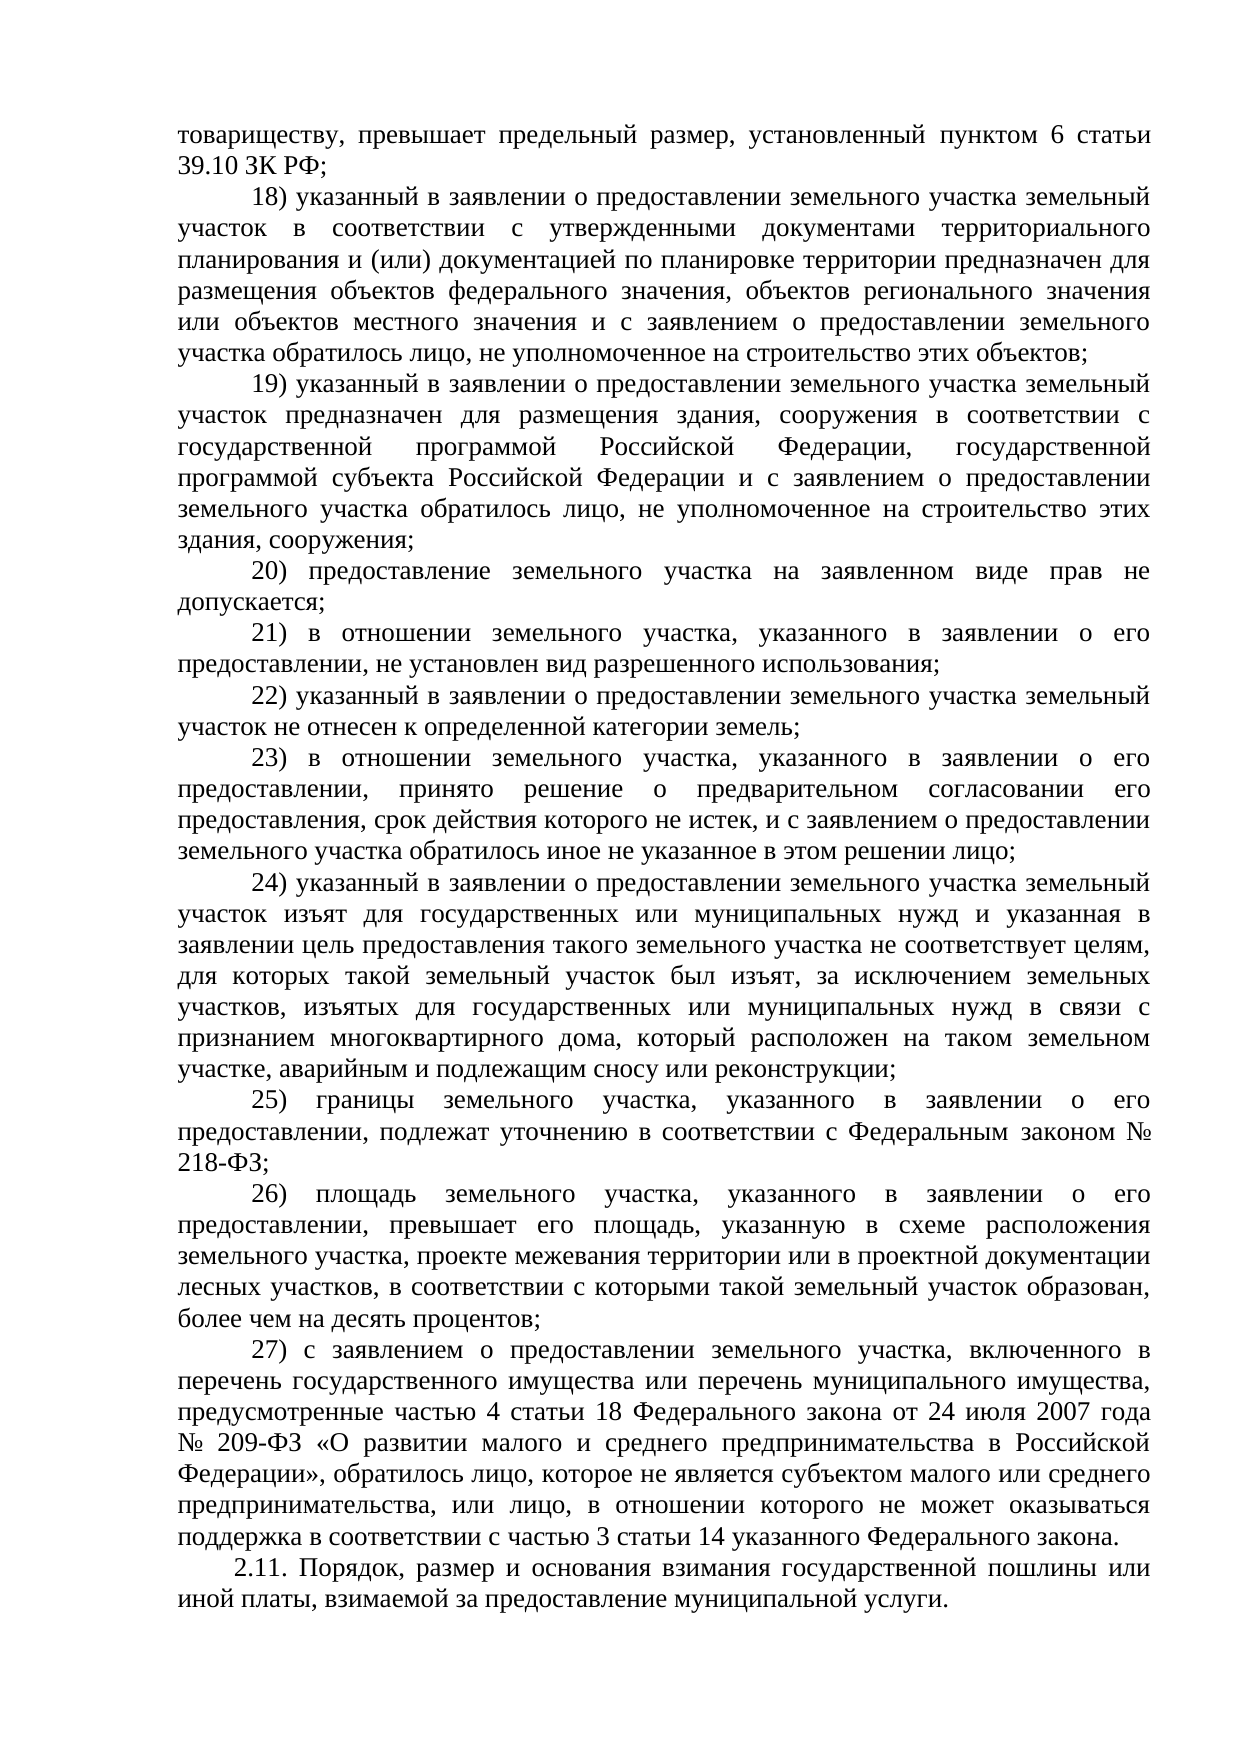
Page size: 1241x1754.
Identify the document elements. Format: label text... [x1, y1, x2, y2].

text 26) площадь земельного участка, указанного в заявлении о его предоставлении, превышает его площадь, указанную в схеме расположения земельного участка, проекте межевания территории или в проектной документации лесных участков, в соответствии с которыми такой земельный участок образован, более чем на десять процентов; [177, 1177, 1152, 1333]
text 20) предоставление земельного участка на заявленном виде прав не допускается; [177, 554, 1152, 616]
text 21) в отношении земельного участка, указанного в заявлении о его предоставлении, не установлен вид разрешенного использования; [177, 616, 1152, 679]
text 19) указанный в заявлении о предоставлении земельного участка земельный участок предназначен для размещения здания, сооружения в соответствии с государственной программой Российской Федерации, государственной программой субъекта Российской Федерации и с заявлением о предоставлении земельного участка обратилось лицо, не уполномоченное на строительство этих здания, сооружения; [177, 367, 1152, 554]
text 25) границы земельного участка, указанного в заявлении о его предоставлении, подлежат уточнению в соответствии с Федеральным законом № 218-ФЗ; [177, 1084, 1152, 1177]
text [177, 118, 1152, 180]
text 18) указанный в заявлении о предоставлении земельного участка земельный участок в соответствии с утвержденными документами территориального планирования и (или) документацией по планировке территории предназначен для размещения объектов федерального значения, объектов регионального значения или объектов местного значения и с заявлением о предоставлении земельного участка обратилось лицо, не уполномоченное на строительство этих объектов; [177, 180, 1152, 367]
text 24) указанный в заявлении о предоставлении земельного участка земельный участок изъят для государственных или муниципальных нужд и указанная в заявлении цель предоставления такого земельного участка не соответствует целям, для которых такой земельный участок был изъят, за исключением земельных участков, изъятых для государственных или муниципальных нужд в связи с признанием многоквартирного дома, который расположен на таком земельном участке, аварийным и подлежащим сносу или реконструкции; [177, 866, 1152, 1084]
text 22) указанный в заявлении о предоставлении земельного участка земельный участок не отнесен к определенной категории земель; [177, 679, 1152, 741]
text 2.11. Порядок, размер и основания взимания государственной пошлины или иной платы, взимаемой за предоставление муниципальной услуги. [177, 1551, 1152, 1613]
text 23) в отношении земельного участка, указанного в заявлении о его предоставлении, принято решение о предварительном согласовании его предоставления, срок действия которого не истек, и с заявлением о предоставлении земельного участка обратилось иное не указанное в этом решении лицо; [177, 741, 1152, 866]
text 27) с заявлением о предоставлении земельного участка, включенного в перечень государственного имущества или перечень муниципального имущества, предусмотренные частью 4 статьи 18 Федерального закона от 24 июля 2007 года № 209-ФЗ «О развитии малого и среднего предпринимательства в Российской Федерации», обратилось лицо, которое не является субъектом малого или среднего предпринимательства, или лицо, в отношении которого не может оказываться поддержка в соответствии с частью 3 статьи 14 указанного Федерального закона. [177, 1333, 1152, 1551]
